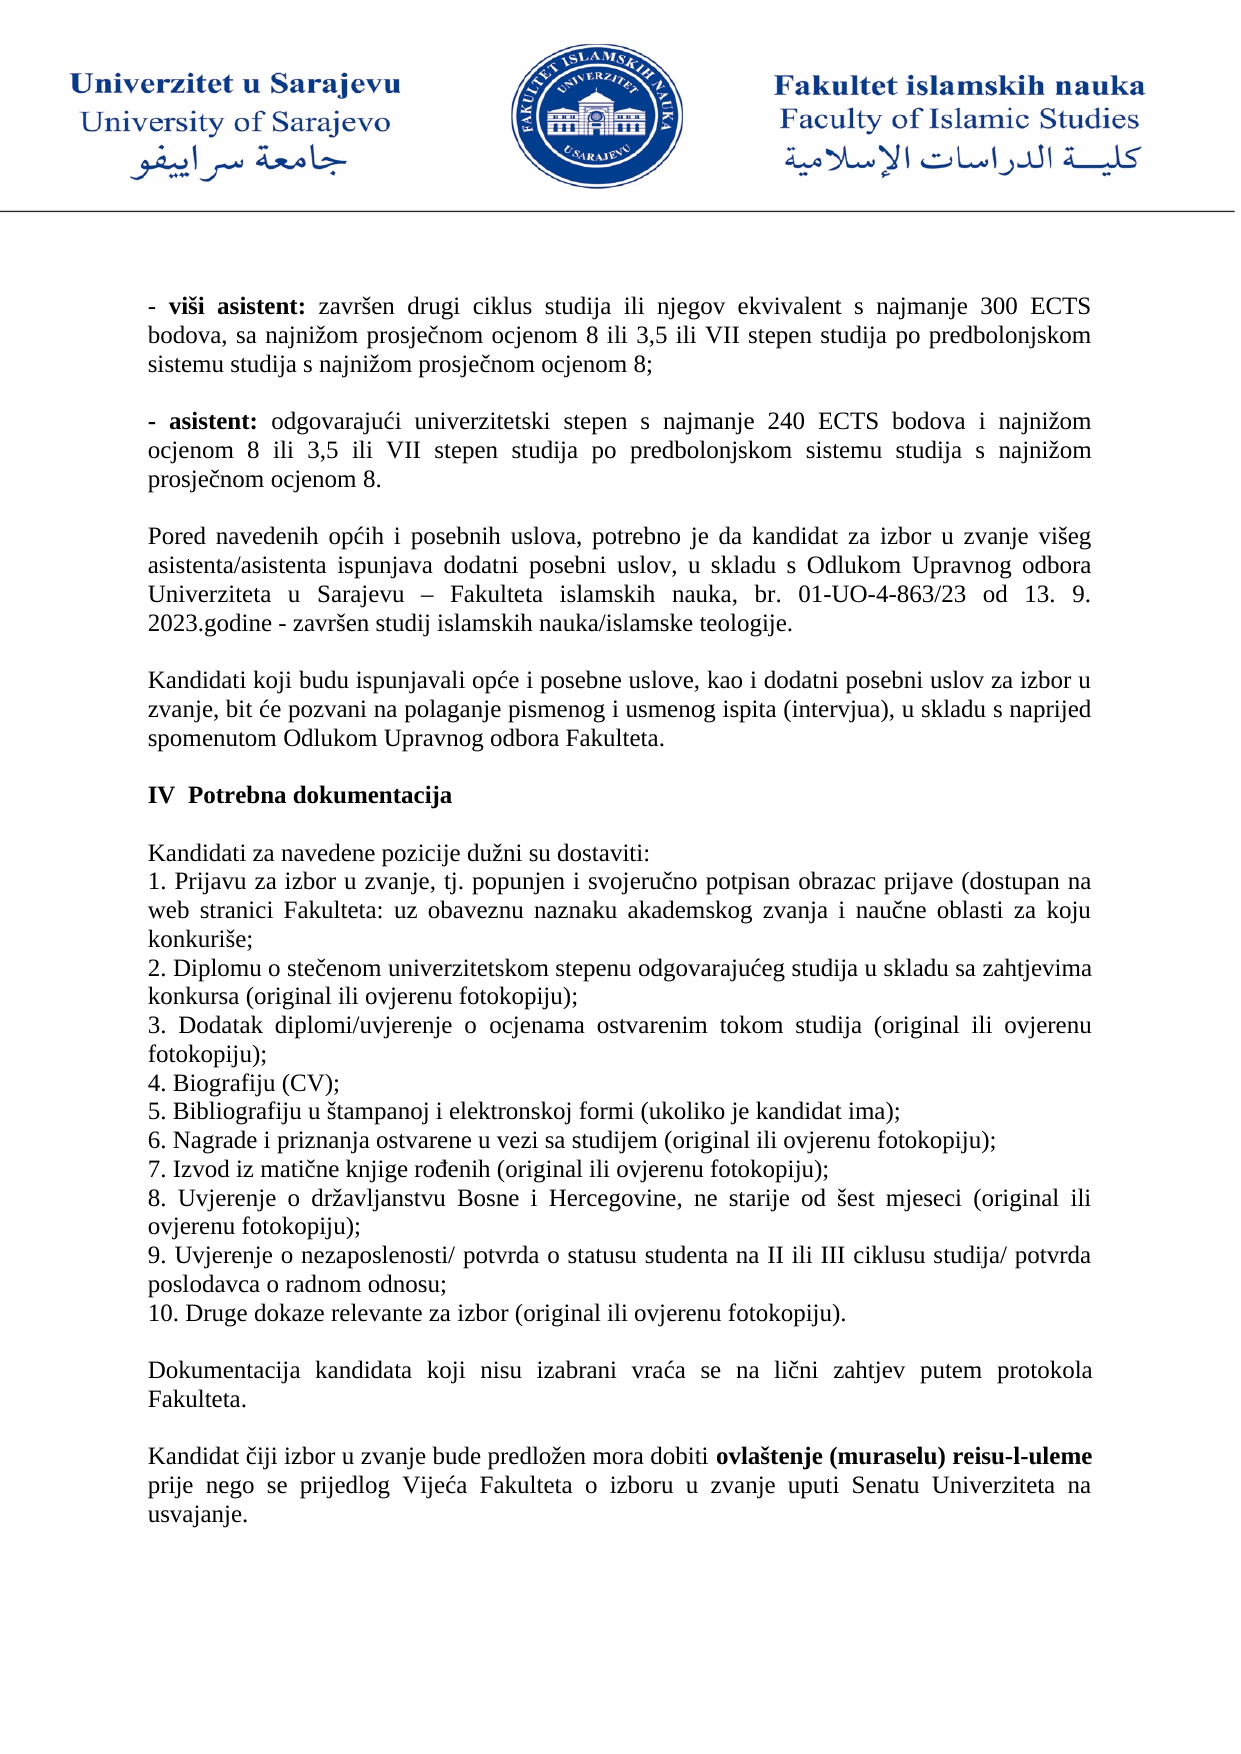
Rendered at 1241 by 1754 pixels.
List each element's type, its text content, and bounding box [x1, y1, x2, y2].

text 3. Dodatak diplomi/uvjerenje o ocjenama ostvarenim tokom studija (original ili ovjerenu fotokopiju); [148, 1010, 1093, 1068]
text 1. Prijavu za izbor u zvanje, tj. popunjen i svojeručno potpisan obrazac prijave (dostupan na web stranici Fakulteta: uz obaveznu naznaku akademskog zvanja i naučne oblasti za koju konkuriše; [148, 866, 1093, 953]
text Dokumentacija kandidata koji nisu izabrani vraća se na lični zahtjev putem protokola Fakulteta. [148, 1355, 1093, 1413]
text - viši asistent: završen drugi ciklus studija ili njegov ekvivalent s najmanje 300 ECTS bodova, sa najnižom prosječnom ocjenom 8 ili 3,5 ili VII stepen studija po predbolonjskom sistemu studija s najnižom prosječnom ocjenom 8; [148, 291, 1093, 378]
text 4. Biografiju (CV); [148, 1068, 1093, 1096]
picture [0, 3, 1241, 225]
text Kandidat čiji izbor u zvanje bude predložen mora dobiti ovlaštenje (muraselu) reisu-l-uleme prije nego se prijedlog Vijeća Fakulteta o izboru u zvanje uputi Senatu Univerziteta na usvajanje. [148, 1441, 1093, 1528]
text Pored navedenih općih i posebnih uslova, potrebno je da kandidat za izbor u zvanje višeg asistenta/asistenta ispunjava dodatni posebni uslov, u skladu s Odlukom Upravnog odbora Univerziteta u Sarajevu – Fakulteta islamskih nauka, br. 01-UO-4-863/23 od 13. 9. 2023.godine - završen studij islamskih nauka/islamske teologije. [148, 521, 1093, 636]
text 6. Nagrade i priznanja ostvarene u vezi sa studijem (original ili ovjerenu fotokopiju); [148, 1125, 1093, 1154]
text IV Potrebna dokumentacija [148, 780, 1093, 809]
text 7. Izvod iz matične knjige rođenih (original ili ovjerenu fotokopiju); [148, 1154, 1093, 1183]
text 5. Bibliografiju u štampanoj i elektronskoj formi (ukoliko je kandidat ima); [148, 1096, 1093, 1125]
text 10. Druge dokaze relevante za izbor (original ili ovjerenu fotokopiju). [148, 1298, 1093, 1326]
text 2. Diplomu o stečenom univerzitetskom stepenu odgovarajućeg studija u skladu sa zahtjevima konkursa (original ili ovjerenu fotokopiju); [148, 953, 1093, 1010]
text Kandidati za navedene pozicije dužni su dostaviti: [148, 838, 1093, 866]
text Kandidati koji budu ispunjavali opće i posebne uslove, kao i dodatni posebni uslov za izbor u zvanje, bit će pozvani na polaganje pismenog i usmenog ispita (intervjua), u skladu s naprijed spomenutom Odlukom Upravnog odbora Fakulteta. [148, 665, 1093, 751]
text 9. Uvjerenje o nezaposlenosti/ potvrda o statusu studenta na II ili III ciklusu studija/ potvrda poslodavca o radnom odnosu; [148, 1240, 1093, 1298]
text 8. Uvjerenje o državljanstvu Bosne i Hercegovine, ne starije od šest mjeseci (original ili ovjerenu fotokopiju); [148, 1183, 1093, 1240]
text - asistent: odgovarajući univerzitetski stepen s najmanje 240 ECTS bodova i najnižom ocjenom 8 ili 3,5 ili VII stepen studija po predbolonjskom sistemu studija s najnižom prosječnom ocjenom 8. [148, 406, 1093, 493]
